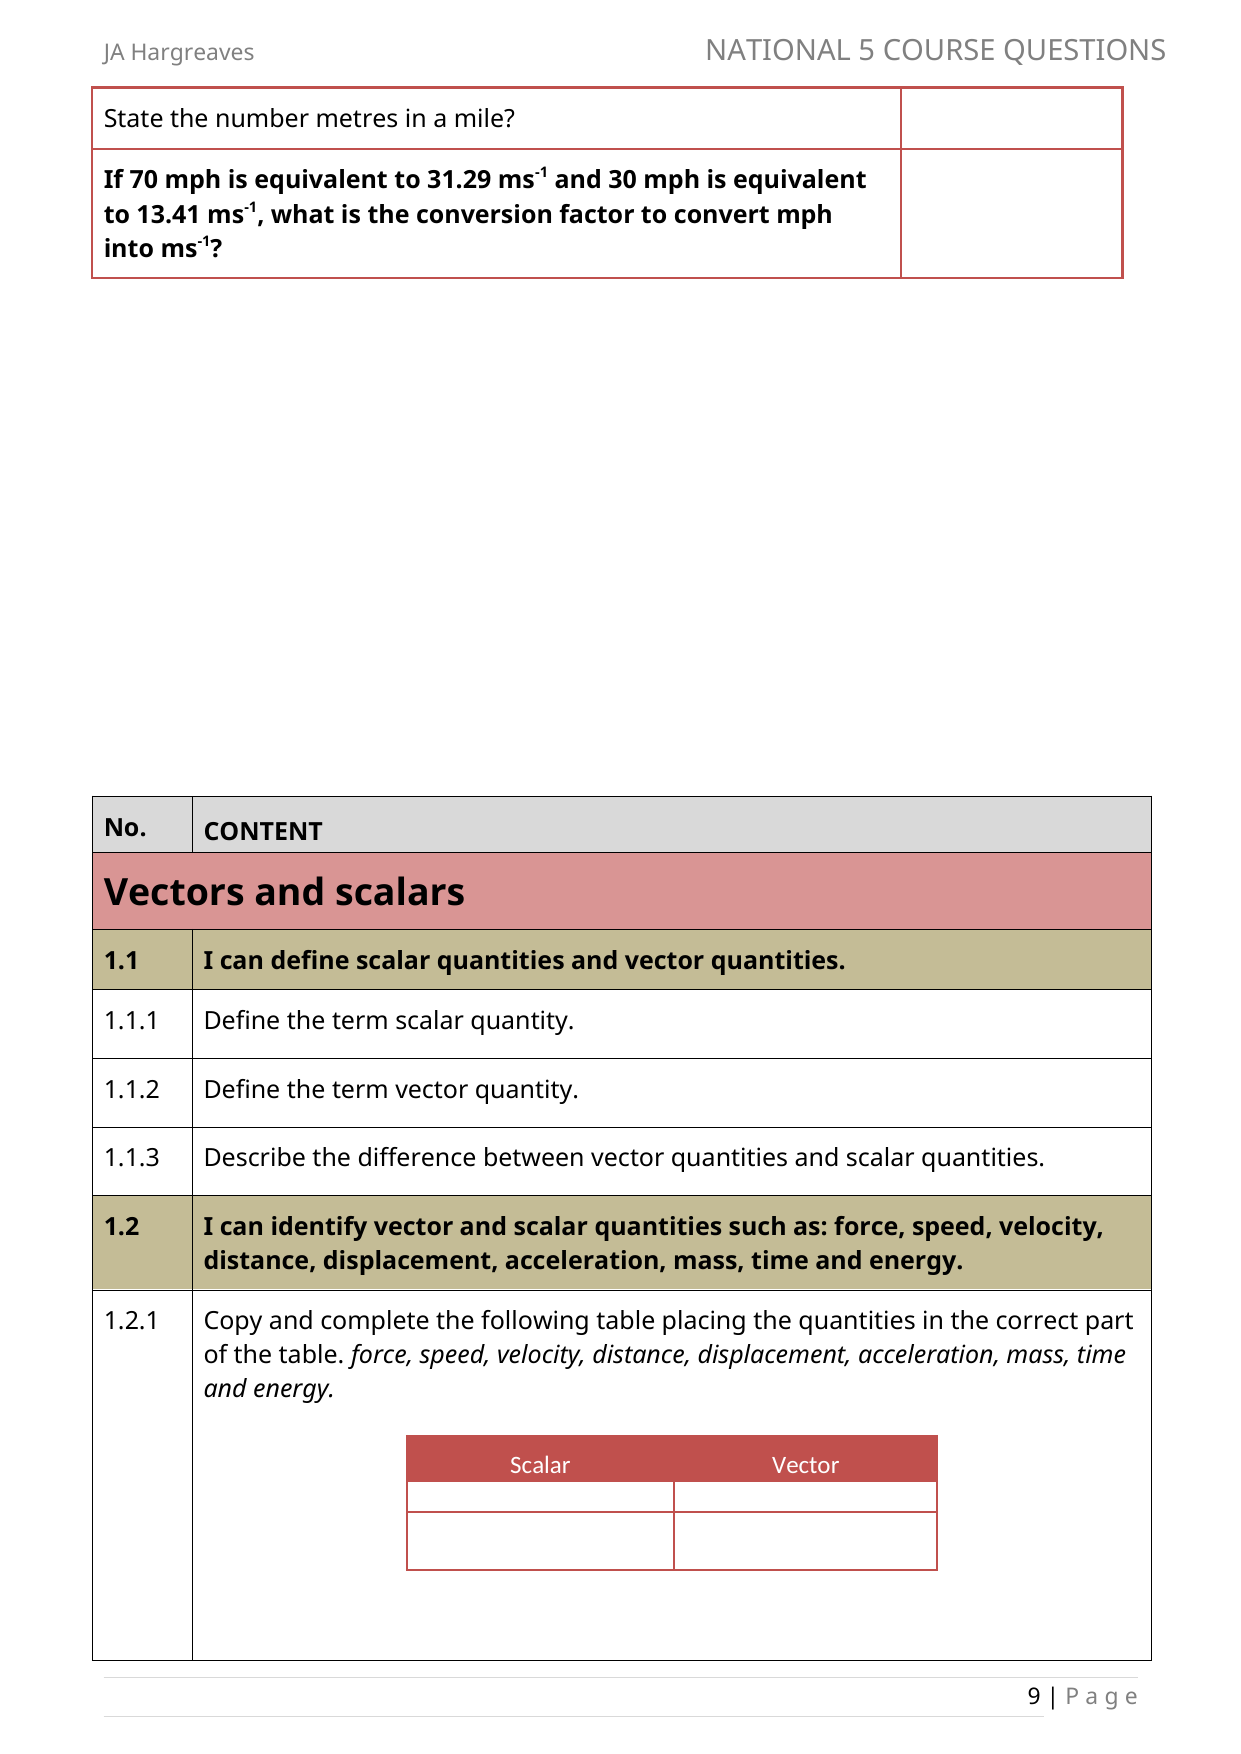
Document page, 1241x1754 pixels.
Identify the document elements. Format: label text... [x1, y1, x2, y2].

table_cell Define the term vector quantity. [193, 1059, 1151, 1127]
table_cell [902, 150, 1121, 277]
table_cell Define the term scalar quantity. [193, 990, 1151, 1058]
table_cell 1.1.1 [93, 990, 192, 1058]
table_cell I can define scalar quantities and vector quantities. [193, 930, 1151, 989]
table_cell Copy and complete the following table placing the quantities in the correct part of the table. force, speed, velocity, distance, displacement, acceleration, mass, time and energy. [193, 1291, 1151, 1659]
table_header CONTENT [193, 797, 1151, 852]
table_cell State the number metres in a mile? [93, 89, 900, 148]
table_cell 1.1.2 [93, 1059, 192, 1127]
table_cell 1.1.3 [93, 1128, 192, 1195]
table_cell 1.2.1 [93, 1291, 192, 1659]
table_cell [902, 89, 1121, 148]
table_cell 1.2 [93, 1196, 192, 1289]
table_cell I can identify vector and scalar quantities such as: force, speed, velocity, distance, displacement, acceleration, mass, time and energy. [193, 1196, 1151, 1289]
table_header No. [93, 797, 192, 852]
table_cell 1.1 [93, 930, 192, 989]
table_cell If 70 mph is equivalent to 31.29 ms-1 and 30 mph is equivalent to 13.41 ms-1, what is the conversion factor to convert mph into ms-1? [93, 150, 900, 277]
table_cell Describe the difference between vector quantities and scalar quantities. [193, 1128, 1151, 1195]
table_cell Vectors and scalars [93, 853, 1151, 929]
